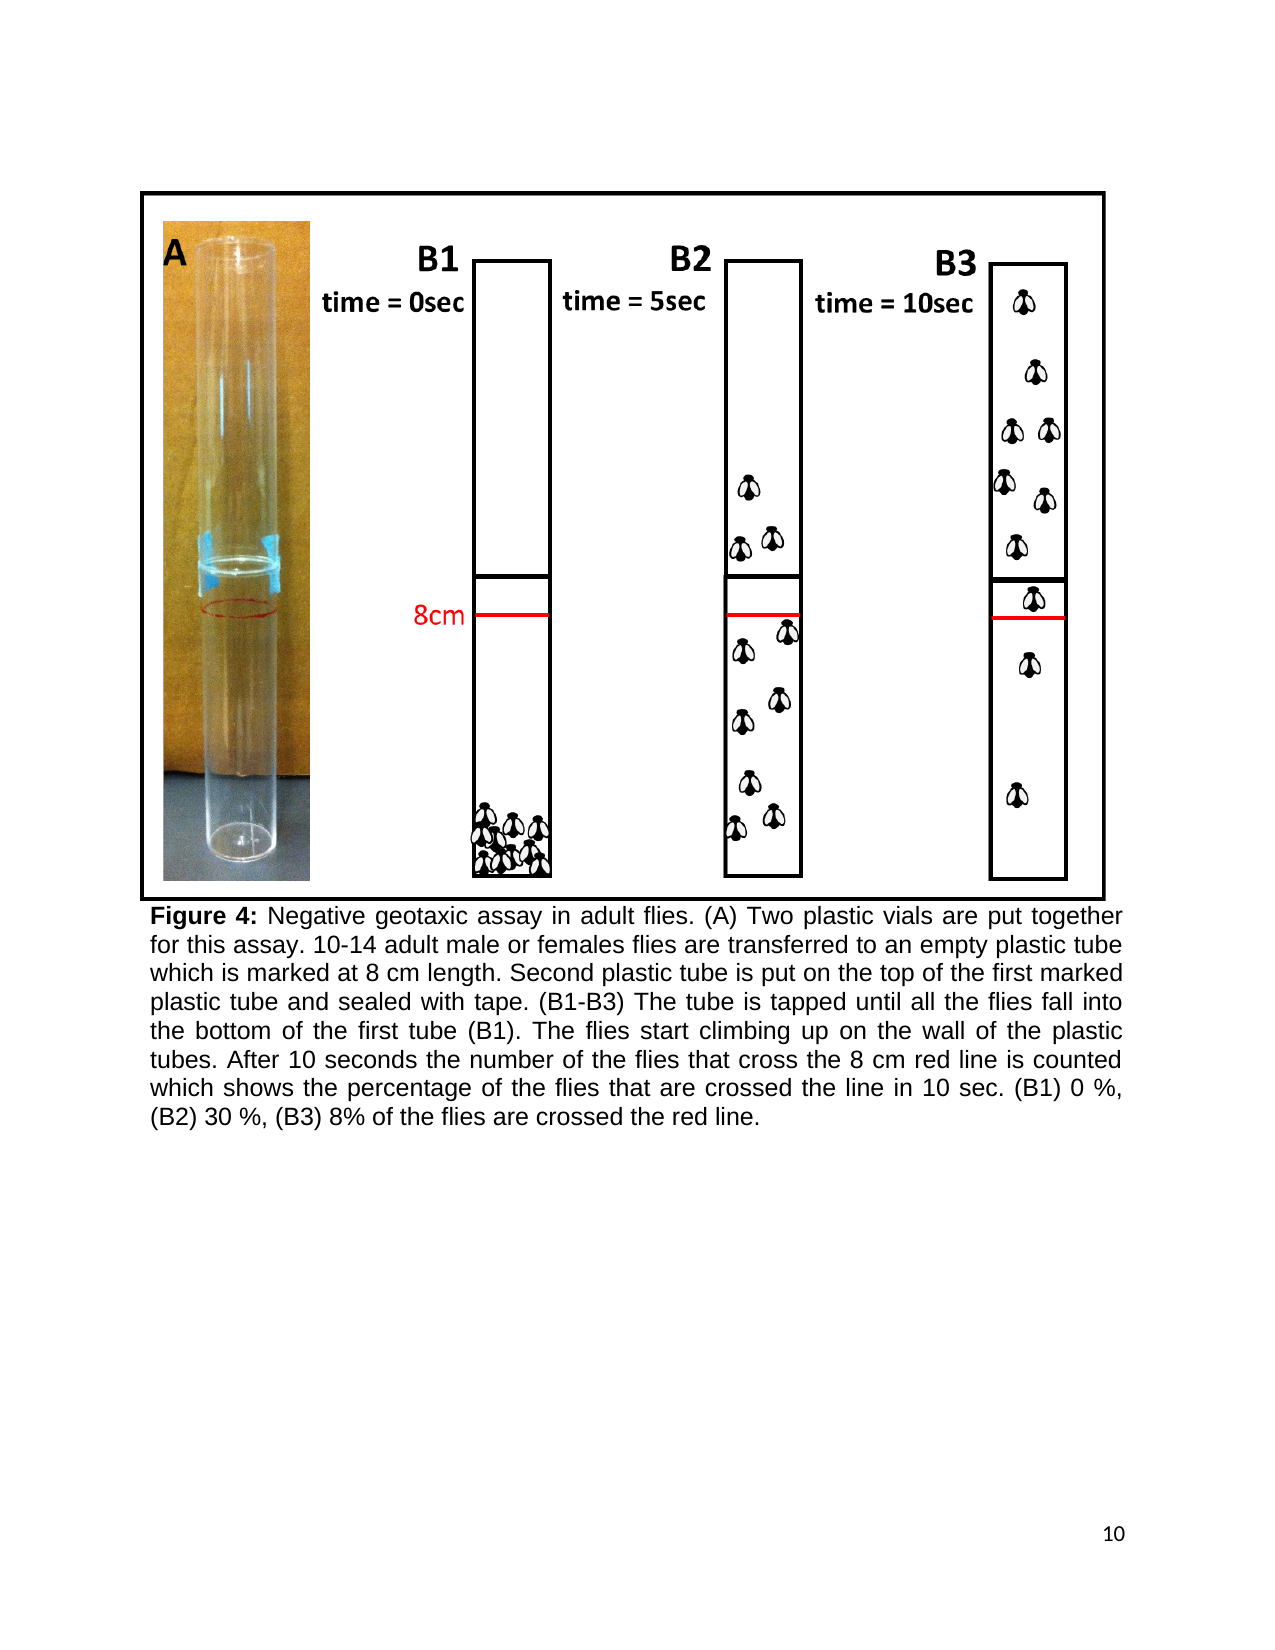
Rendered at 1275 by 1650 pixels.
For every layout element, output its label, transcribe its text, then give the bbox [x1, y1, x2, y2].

picture [137, 191, 1106, 901]
